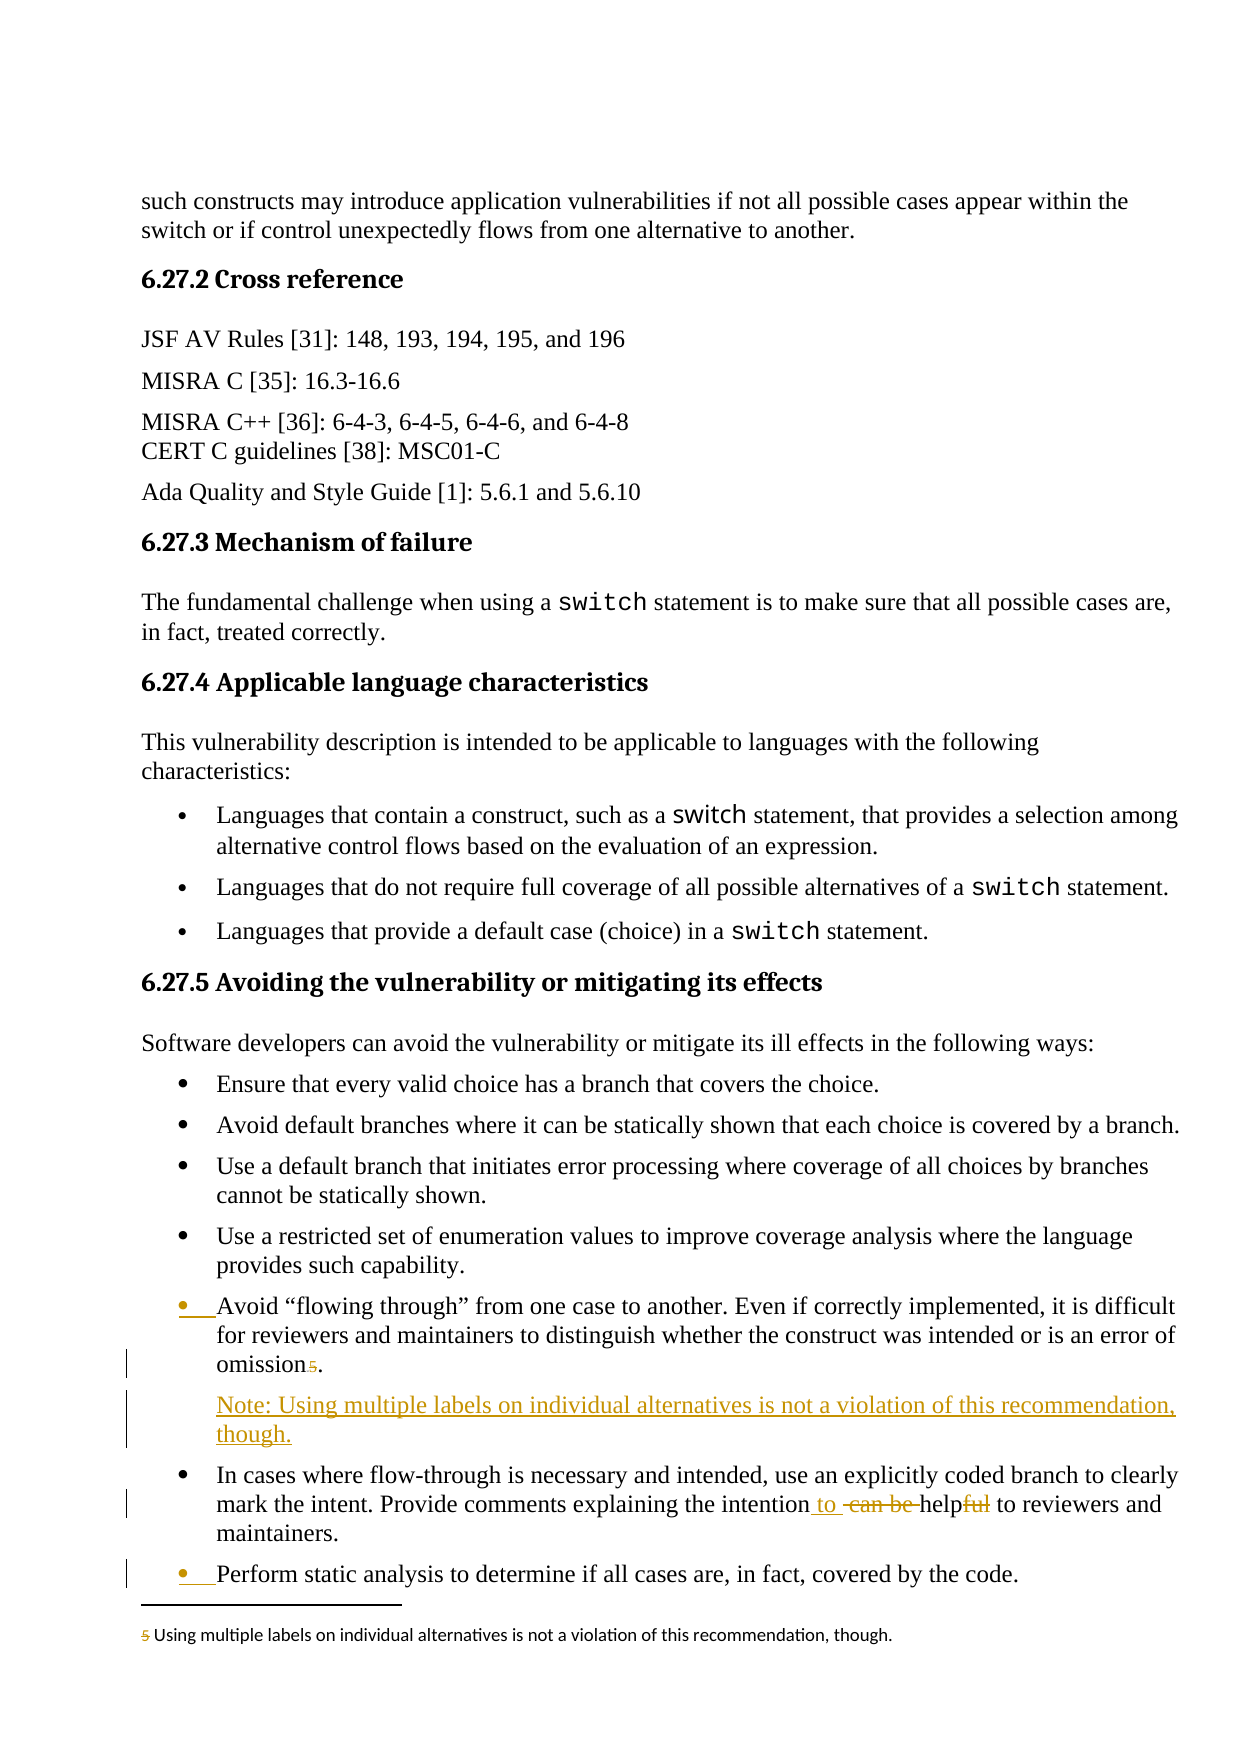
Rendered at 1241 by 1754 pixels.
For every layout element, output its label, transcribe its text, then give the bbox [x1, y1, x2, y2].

text MISRA C++ [36]: 6-4-3, 6-4-5, 6-4-6, and 6-4-8 CERT C guidelines [38]: MSC01-C [141, 407, 1182, 464]
text The fundamental challenge when using a switch statement is to make sure that all possible cases are, in fact, treated correctly. [141, 587, 1182, 646]
subtitle 6.27.2 Cross reference [141, 264, 1182, 296]
text JSF AV Rules [31]: 148, 193, 194, 195, and 196 [141, 324, 1182, 353]
list Languages that provide a default case (choice) in a switch statement. [178, 916, 1182, 947]
list In cases where flow-through is necessary and intended, use an explicitly coded branch to clearly mark the intent. Provide comments explaining the intentionhelp to reviewers and maintainers. [178, 1460, 1182, 1546]
subtitle 6.27.5 Avoiding the vulnerability or mitigating its effects [141, 967, 1182, 999]
list Use a restricted set of enumeration values to improve coverage analysis where the language provides such capability. [178, 1221, 1182, 1279]
text MISRA C [35]: 16.3-16.6 [141, 366, 1182, 394]
list Languages that do not require full coverage of all possible alternatives of a switch statement. [178, 872, 1182, 903]
subtitle 6.27.4 Applicable language characteristics [141, 667, 1182, 698]
list Languages that contain a construct, such as a switch statement, that provides a selection among alternative control flows based on the evaluation of an expression. [178, 797, 1182, 860]
list Ensure that every valid choice has a branch that covers the choice. [178, 1069, 1182, 1098]
text Ada Quality and Style Guide [1]: 5.6.1 and 5.6.10 [141, 477, 1182, 506]
list Perform static analysis to determine if all cases are, in fact, covered by the code. [178, 1559, 1182, 1588]
list Use a default branch that initiates error processing where coverage of all choices by branches cannot be statically shown. [178, 1151, 1182, 1209]
subtitle 6.27.3 Mechanism of failure [141, 527, 1182, 558]
text This vulnerability description is intended to be applicable to languages with the following characteristics: [141, 727, 1182, 785]
list Avoid “flowing through” from one case to another. Even if correctly implemented, it is difficult for reviewers and maintainers to distinguish whether the construct was intended or is an error of omission3F. [178, 1291, 1182, 1378]
text Software developers can avoid the vulnerability or mitigate its ill effects in the following ways: [141, 1028, 1182, 1056]
list Avoid default branches where it can be statically shown that each choice is covered by a branch. [178, 1110, 1182, 1139]
